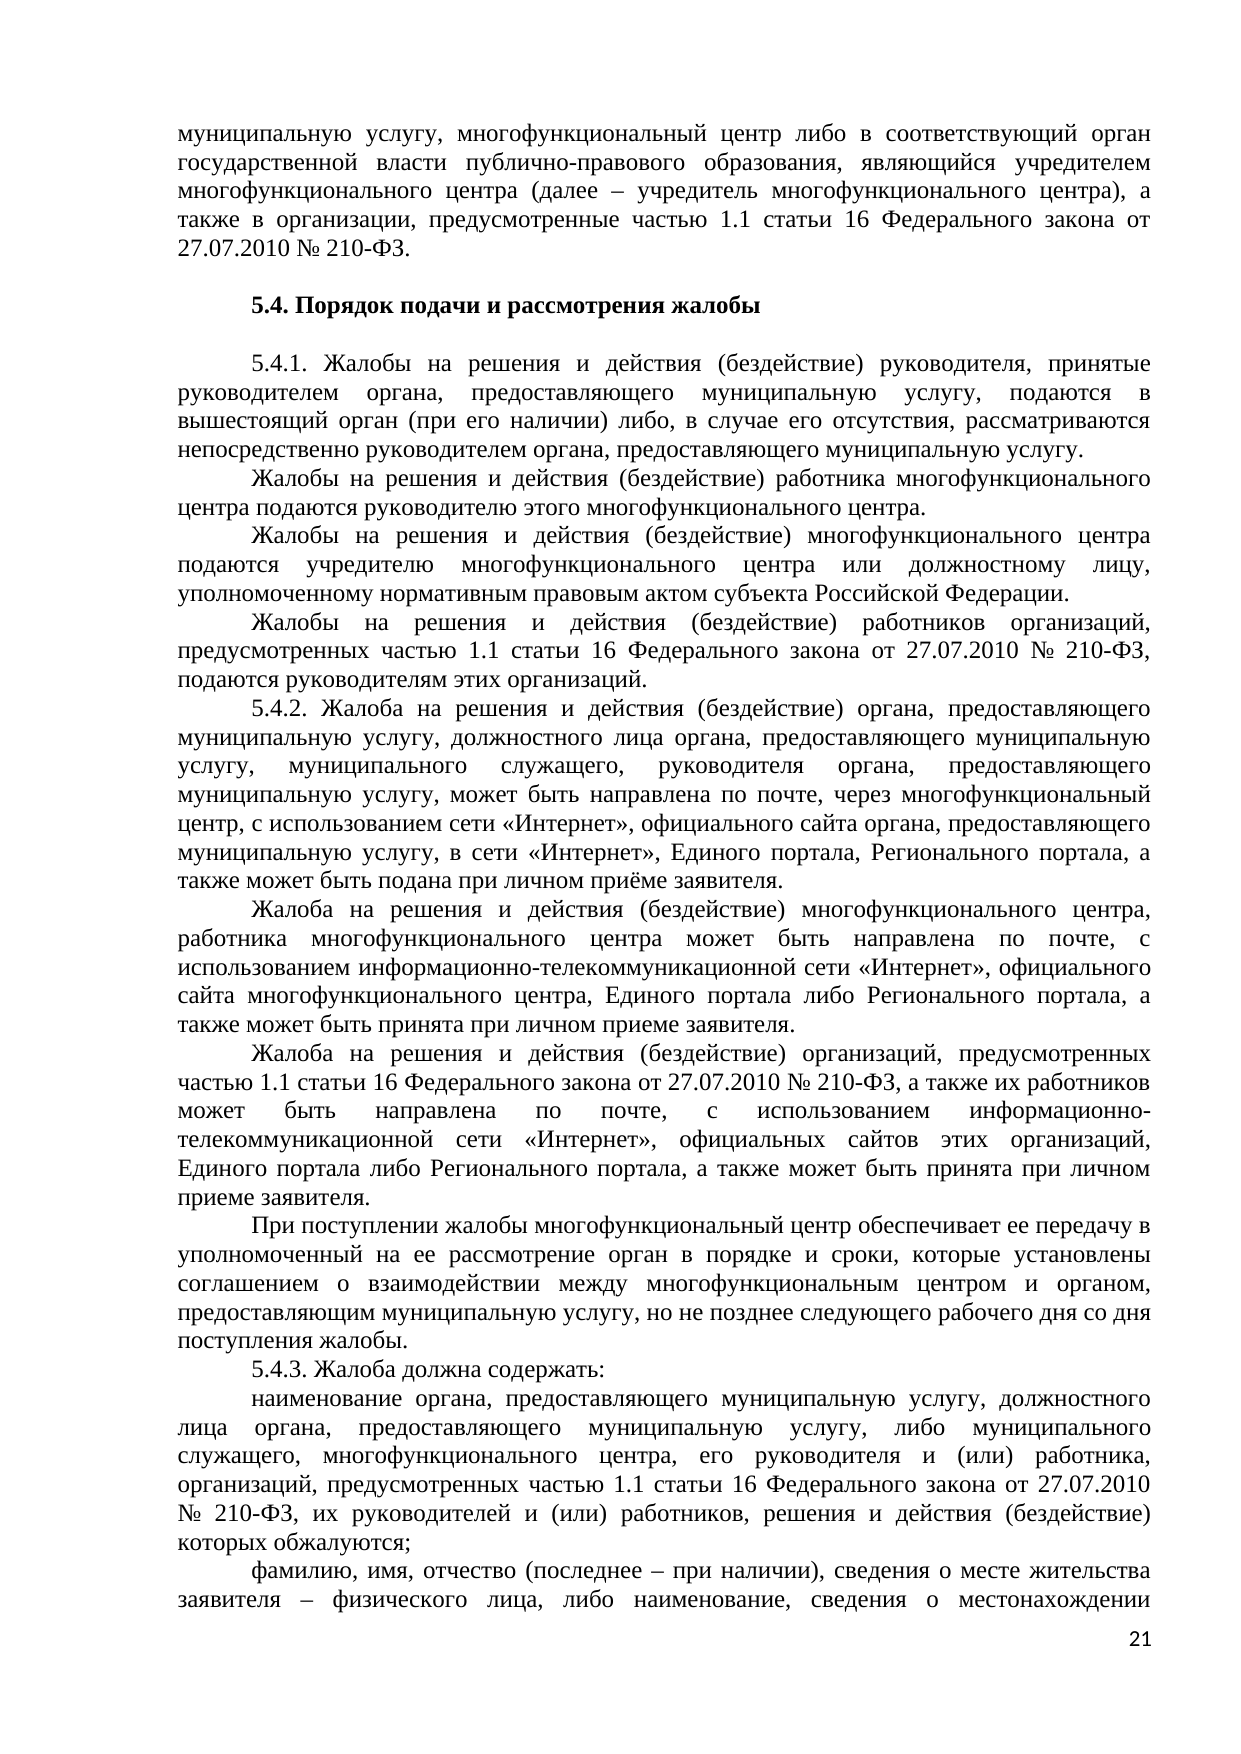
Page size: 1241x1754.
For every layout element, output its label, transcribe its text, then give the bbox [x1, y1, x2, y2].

text При поступлении жалобы многофункциональный центр обеспечивает ее передачу в уполномоченный на ее рассмотрение орган в порядке и сроки, которые установлены соглашением о взаимодействии между многофункциональным центром и органом, предоставляющим муниципальную услугу, но не позднее следующего рабочего дня со дня поступления жалобы. [177, 1211, 1152, 1354]
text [177, 118, 1152, 262]
text 5.4. Порядок подачи и рассмотрения жалобы [177, 291, 1152, 319]
text Жалоба на решения и действия (бездействие) многофункционального центра, работника многофункционального центра может быть направлена по почте, с использованием информационно-телекоммуникационной сети «Интернет», официального сайта многофункционального центра, Единого портала либо Регионального портала, а также может быть принята при личном приеме заявителя. [177, 894, 1152, 1038]
text Жалобы на решения и действия (бездействие) работника многофункционального центра подаются руководителю этого многофункционального центра. [177, 463, 1152, 521]
text 5.4.2. Жалоба на решения и действия (бездействие) органа, предоставляющего муниципальную услугу, должностного лица органа, предоставляющего муниципальную услугу, муниципального служащего, руководителя органа, предоставляющего муниципальную услугу, может быть направлена по почте, через многофункциональный центр, с использованием сети «Интернет», официального сайта органа, предоставляющего муниципальную услугу, в сети «Интернет», Единого портала, Регионального портала, а также может быть подана при личном приёме заявителя. [177, 693, 1152, 894]
text Жалоба на решения и действия (бездействие) организаций, предусмотренных частью 1.1 статьи 16 Федерального закона от 27.07.2010 № 210-ФЗ, а также их работников может быть направлена по почте, с использованием информационно-телекоммуникационной сети «Интернет», официальных сайтов этих организаций, Единого портала либо Регионального портала, а также может быть принята при личном приеме заявителя. [177, 1038, 1152, 1211]
text 5.4.1. Жалобы на решения и действия (бездействие) руководителя, принятые руководителем органа, предоставляющего муниципальную услугу, подаются в вышестоящий орган (при его наличии) либо, в случае его отсутствия, рассматриваются непосредственно руководителем органа, предоставляющего муниципальную услугу. [177, 348, 1152, 463]
text Жалобы на решения и действия (бездействие) работников организаций, предусмотренных частью 1.1 статьи 16 Федерального закона от 27.07.2010 № 210-ФЗ, подаются руководителям этих организаций. [177, 607, 1152, 693]
text 5.4.3. Жалоба должна содержать: [177, 1354, 1152, 1383]
text Жалобы на решения и действия (бездействие) многофункционального центра подаются учредителю многофункционального центра или должностному лицу, уполномоченному нормативным правовым актом субъекта Российской Федерации. [177, 521, 1152, 607]
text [177, 1556, 1152, 1613]
text наименование органа, предоставляющего муниципальную услугу, должностного лица органа, предоставляющего муниципальную услугу, либо муниципального служащего, многофункционального центра, его руководителя и (или) работника, организаций, предусмотренных частью 1.1 статьи 16 Федерального закона от 27.07.2010 № 210-ФЗ, их руководителей и (или) работников, решения и действия (бездействие) которых обжалуются; [177, 1383, 1152, 1556]
